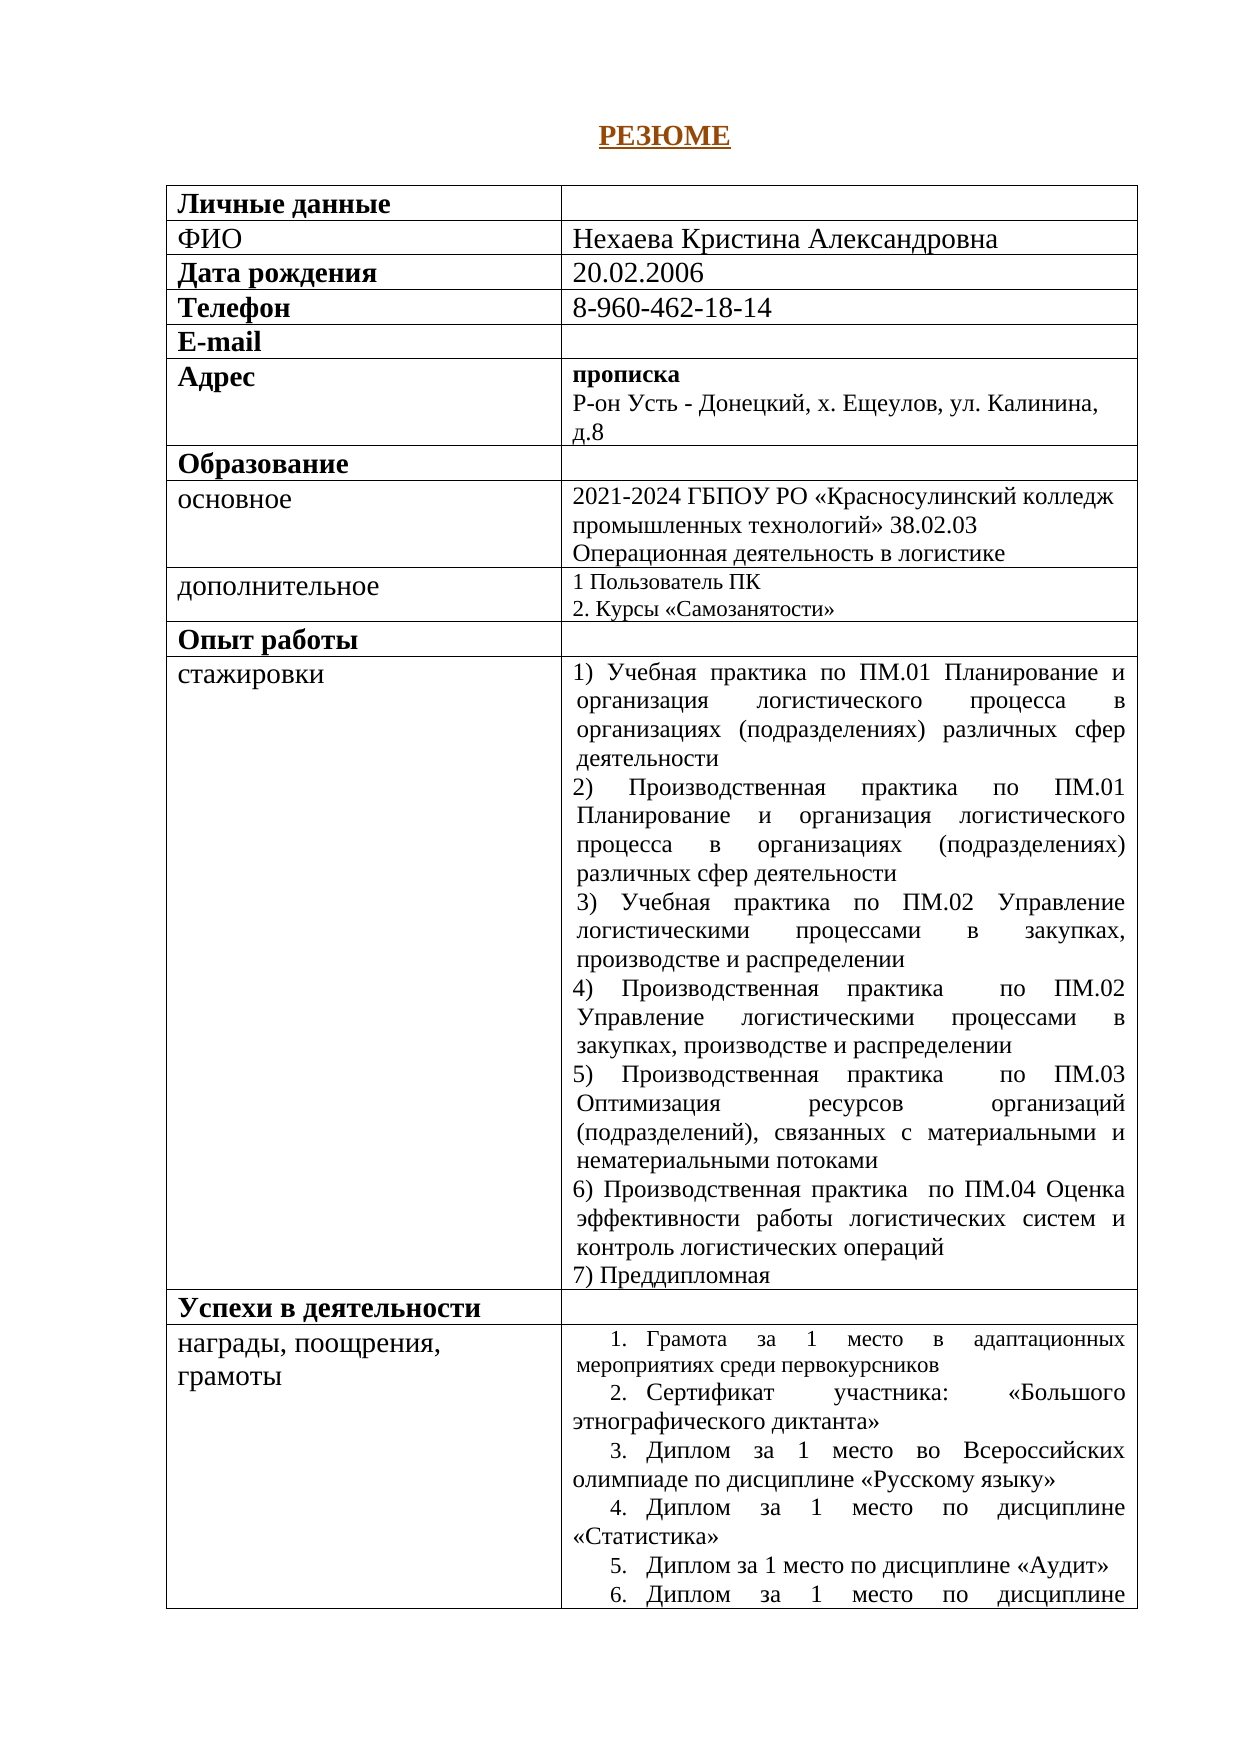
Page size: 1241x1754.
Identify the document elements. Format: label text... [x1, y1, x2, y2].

table_cell Успехи в деятельности [167, 1290, 561, 1324]
table_cell Е-mail [167, 325, 561, 358]
table_cell 20.02.2006 [562, 255, 1137, 289]
table_cell 1) Учебная практика по ПМ.01 Планирование и организация логистического процесса в организациях (подразделениях) различных сфер деятельности 2) Производственная практика по ПМ.01 Планирование и организация логистического процесса в организациях (подразделениях) различных сфер деятельности 3) Учебная практика по ПМ.02 Управление логистическими процессами в закупках, производстве и распределении 4) Производственная практика по ПМ.02 Управление логистическими процессами в закупках, производстве и распределении 5) Производственная практика по ПМ.03 Оптимизация ресурсов организаций (подразделений), связанных с материальными и нематериальными потоками 6) Производственная практика по ПМ.04 Оценка эффективности работы логистических систем и контроль логистических операций 7) Преддипломная [562, 657, 1137, 1289]
table_cell основное [167, 481, 561, 567]
table_cell прописка Р-он Усть - Донецкий, х. Ещеулов, ул. Калинина, д.8 [562, 359, 1137, 445]
table_cell стажировки [167, 657, 561, 1289]
table_header Личные данные [167, 186, 561, 220]
table_cell [562, 1290, 1137, 1324]
table_cell Опыт работы [167, 622, 561, 656]
table_cell ФИО [167, 221, 561, 254]
table_cell 2021-2024 ГБПОУ РО «Красносулинский колледж промышленных технологий» 38.02.03 Операционная деятельность в логистике [562, 481, 1137, 567]
table_cell Образование [167, 446, 561, 480]
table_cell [562, 1325, 1137, 1607]
table_cell Адрес [167, 359, 561, 445]
table_cell Телефон [167, 290, 561, 323]
table_cell Дата рождения [167, 255, 561, 289]
table_cell [562, 325, 1137, 358]
table_cell дополнительное [167, 568, 561, 621]
table_cell Нехаева Кристина Александровна [562, 221, 1137, 254]
text РЕЗЮМЕ [177, 118, 1152, 152]
table_cell 8-960-462-18-14 [562, 290, 1137, 323]
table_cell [167, 1325, 561, 1607]
table_header [562, 186, 1137, 220]
table_cell [562, 622, 1137, 656]
table_cell [562, 446, 1137, 480]
table_cell 1 Пользователь ПК 2. Курсы «Самозанятости» [562, 568, 1137, 621]
